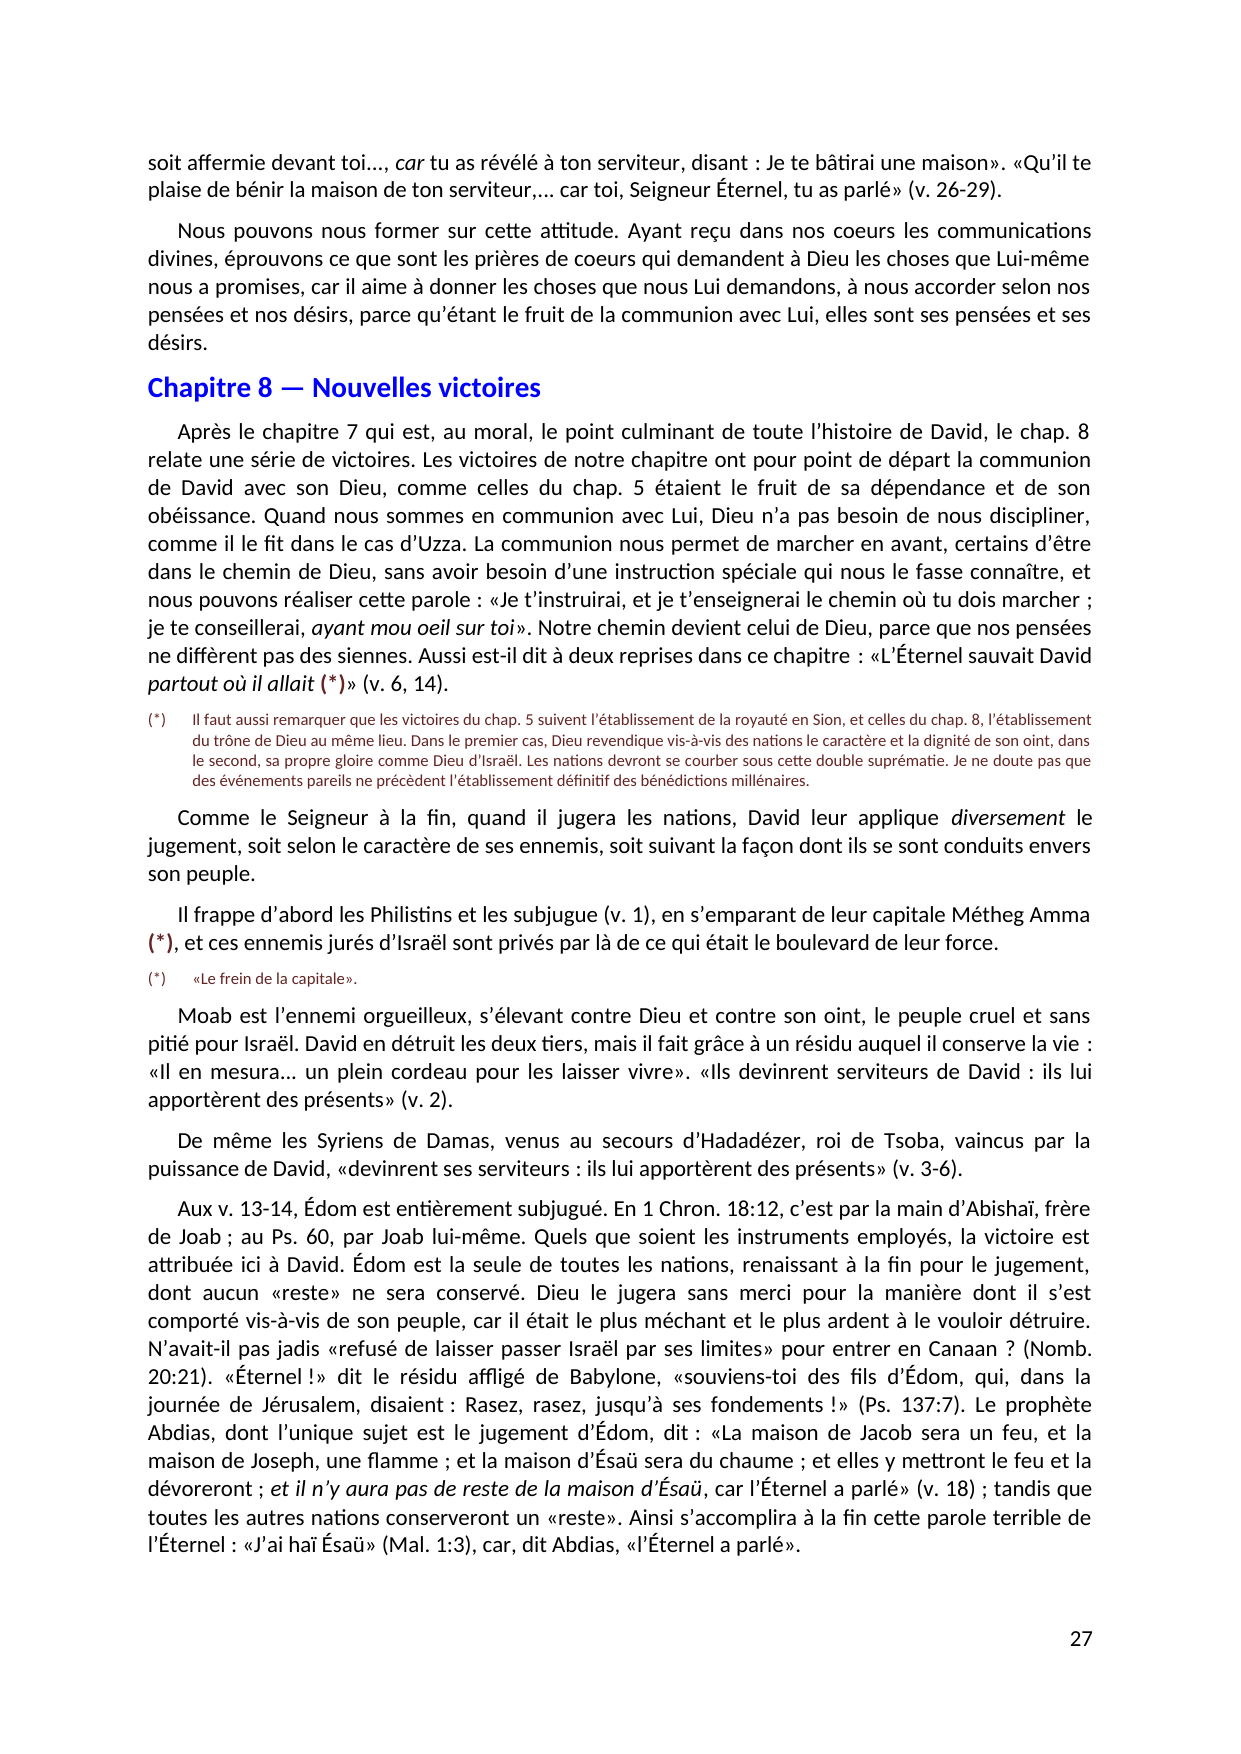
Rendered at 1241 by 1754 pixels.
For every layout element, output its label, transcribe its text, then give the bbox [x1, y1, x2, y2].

text De même les Syriens de Damas, venus au secours d’Hadadézer, roi de Tsoba, vaincus par la puissance de David, «devinrent ses serviteurs : ils lui apportèrent des présents» (v. 3-6). [148, 1126, 1093, 1182]
text (*) Il faut aussi remarquer que les victoires du chap. 5 suivent l’établissement de la royauté en Sion, et celles du chap. 8, l’établissement du trône de Dieu au même lieu. Dans le premier cas, Dieu revendique vis-à-vis des nations le caractère et la dignité de son oint, dans le second, sa propre gloire comme Dieu d’Israël. Les nations devront se courber sous cette double suprématie. Je ne doute pas que des événements pareils ne précèdent l’établissement définitif des bénédictions millénaires. [148, 709, 1093, 791]
text (*) «Le frein de la capitale». [148, 968, 1093, 989]
text Moab est l’ennemi orgueilleux, s’élevant contre Dieu et contre son oint, le peuple cruel et sans pitié pour Israël. David en détruit les deux tiers, mais il fait grâce à un résidu auquel il conserve la vie : «Il en mesura... un plein cordeau pour les laisser vivre». «Ils devinrent serviteurs de David : ils lui apportèrent des présents» (v. 2). [148, 1001, 1093, 1113]
text Il frappe d’abord les Philistins et les subjugue (v. 1), en s’emparant de leur capitale Métheg Amma (*), et ces ennemis jurés d’Israël sont privés par là de ce qui était le boulevard de leur force. [148, 900, 1093, 956]
text Aux v. 13-14, Édom est entièrement subjugué. En 1 Chron. 18:12, c’est par la main d’Abishaï, frère de Joab ; au Ps. 60, par Joab lui-même. Quels que soient les instruments employés, la victoire est attribuée ici à David. Édom est la seule de toutes les nations, renaissant à la fin pour le jugement, dont aucun «reste» ne sera conservé. Dieu le jugera sans merci pour la manière dont il s’est comporté vis-à-vis de son peuple, car il était le plus méchant et le plus ardent à le vouloir détruire. N’avait-il pas jadis «refusé de laisser passer Israël par ses limites» pour entrer en Canaan ? (Nomb. 20:21). «Éternel !» dit le résidu affligé de Babylone, «souviens-toi des fils d’Édom, qui, dans la journée de Jérusalem, disaient : Rasez, rasez, jusqu’à ses fondements !» (Ps. 137:7). Le prophète Abdias, dont l’unique sujet est le jugement d’Édom, dit : «La maison de Jacob sera un feu, et la maison de Joseph, une flamme ; et la maison d’Ésaü sera du chaume ; et elles y mettront le feu et la dévoreront ; et il n’y aura pas de reste de la maison d’Ésaü, car l’Éternel a parlé» (v. 18) ; tandis que toutes les autres nations conserveront un «reste». Ainsi s’accomplira à la fin cette parole terrible de l’Éternel : «J’ai haï Ésaü» (Mal. 1:3), car, dit Abdias, «l’Éternel a parlé». [148, 1194, 1093, 1559]
subtitle Chapitre 8 — Nouvelles victoires [148, 369, 1093, 404]
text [148, 148, 1093, 204]
text Nous pouvons nous former sur cette attitude. Ayant reçu dans nos coeurs les communications divines, éprouvons ce que sont les prières de coeurs qui demandent à Dieu les choses que Lui-même nous a promises, car il aime à donner les choses que nous Lui demandons, à nous accorder selon nos pensées et nos désirs, parce qu’étant le fruit de la communion avec Lui, elles sont ses pensées et ses désirs. [148, 216, 1093, 356]
text Après le chapitre 7 qui est, au moral, le point culminant de toute l’histoire de David, le chap. 8 relate une série de victoires. Les victoires de notre chapitre ont pour point de départ la communion de David avec son Dieu, comme celles du chap. 5 étaient le fruit de sa dépendance et de son obéissance. Quand nous sommes en communion avec Lui, Dieu n’a pas besoin de nous discipliner, comme il le fit dans le cas d’Uzza. La communion nous permet de marcher en avant, certains d’être dans le chemin de Dieu, sans avoir besoin d’une instruction spéciale qui nous le fasse connaître, et nous pouvons réaliser cette parole : «Je t’instruirai, et je t’enseignerai le chemin où tu dois marcher ; je te conseillerai, ayant mou oeil sur toi». Notre chemin devient celui de Dieu, parce que nos pensées ne diffèrent pas des siennes. Aussi est-il dit à deux reprises dans ce chapitre : «L’Éternel sauvait David partout où il allait (*)» (v. 6, 14). [148, 417, 1093, 697]
text Comme le Seigneur à la fin, quand il jugera les nations, David leur applique diversement le jugement, soit selon le caractère de ses ennemis, soit suivant la façon dont ils se sont conduits envers son peuple. [148, 803, 1093, 887]
